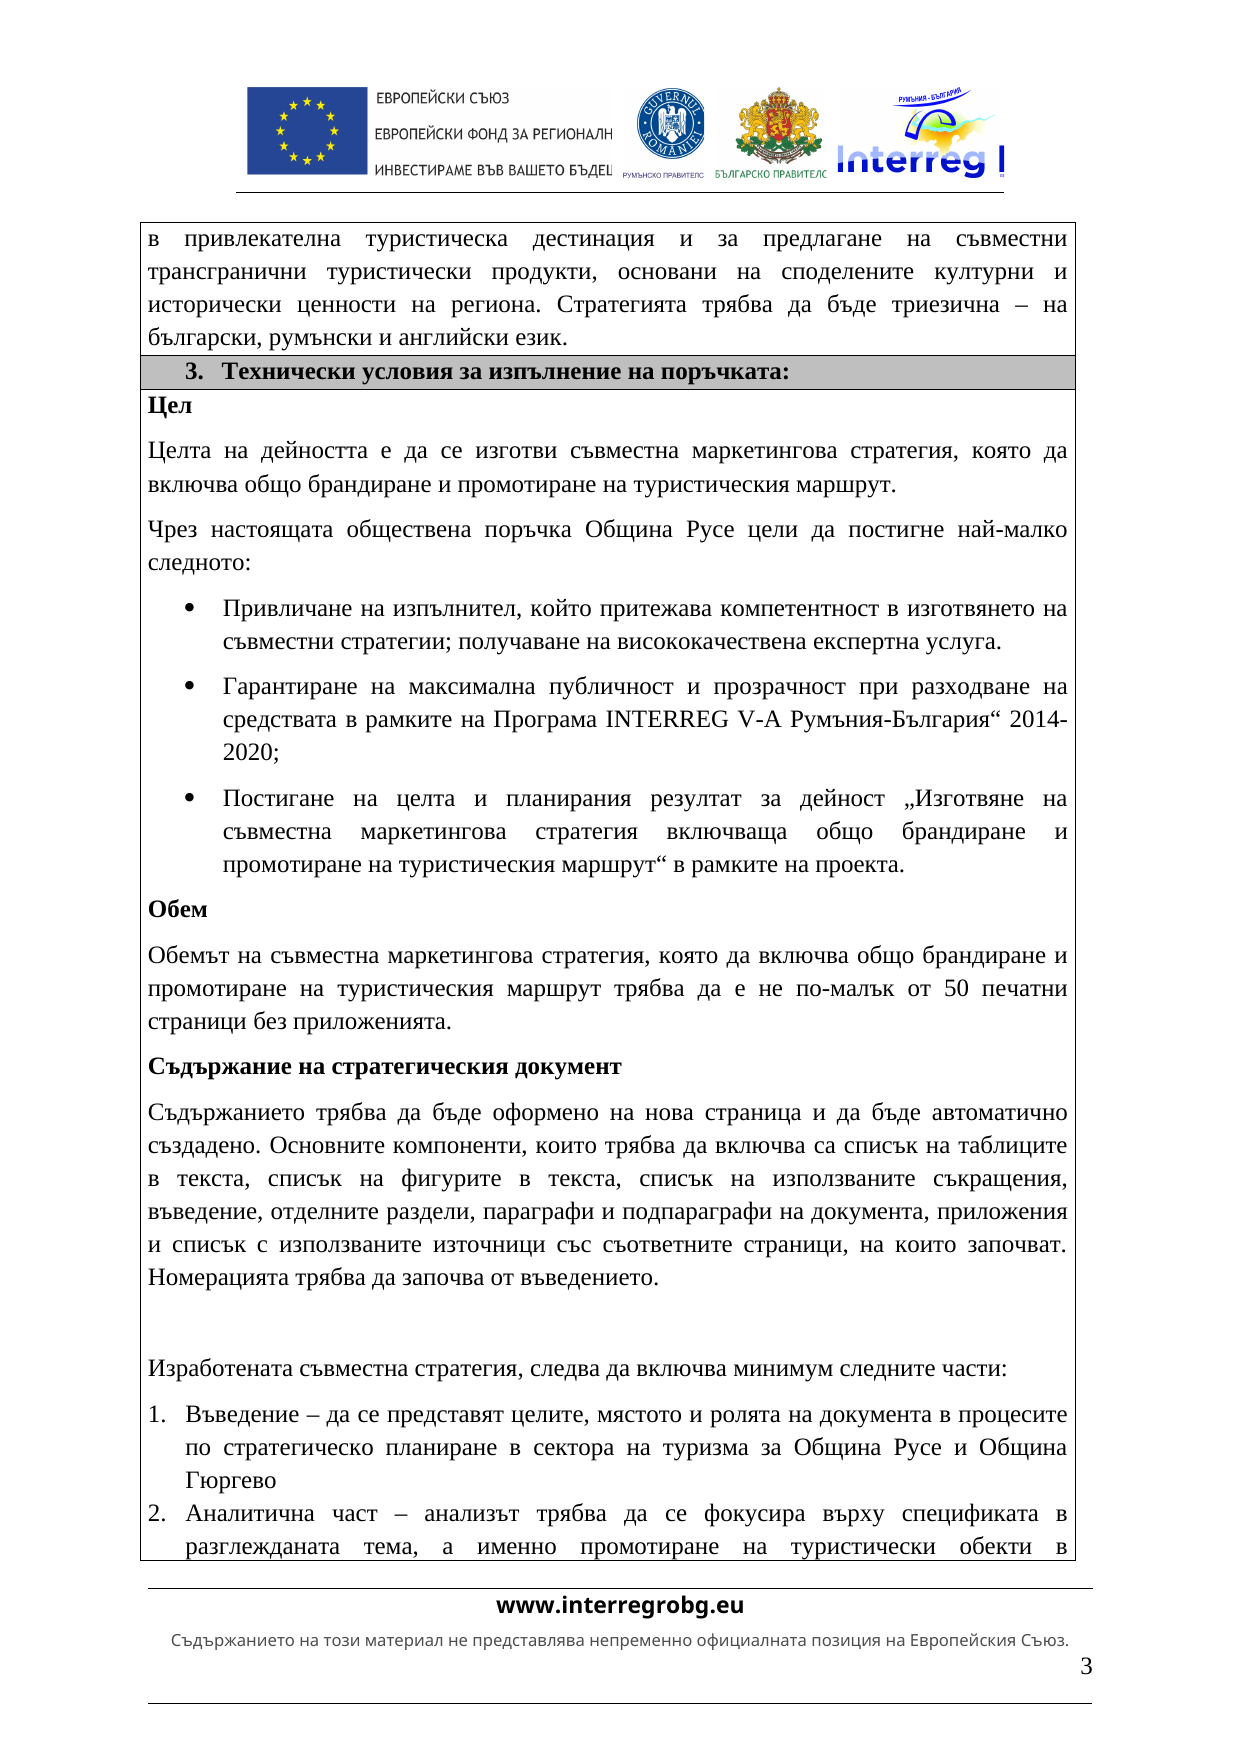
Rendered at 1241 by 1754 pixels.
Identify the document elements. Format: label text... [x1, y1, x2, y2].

picture [247, 87, 612, 178]
picture [623, 87, 705, 178]
table_cell Технически условия за изпълнение на поръчката: [141, 356, 1075, 389]
picture [715, 87, 827, 178]
picture [837, 87, 1005, 178]
